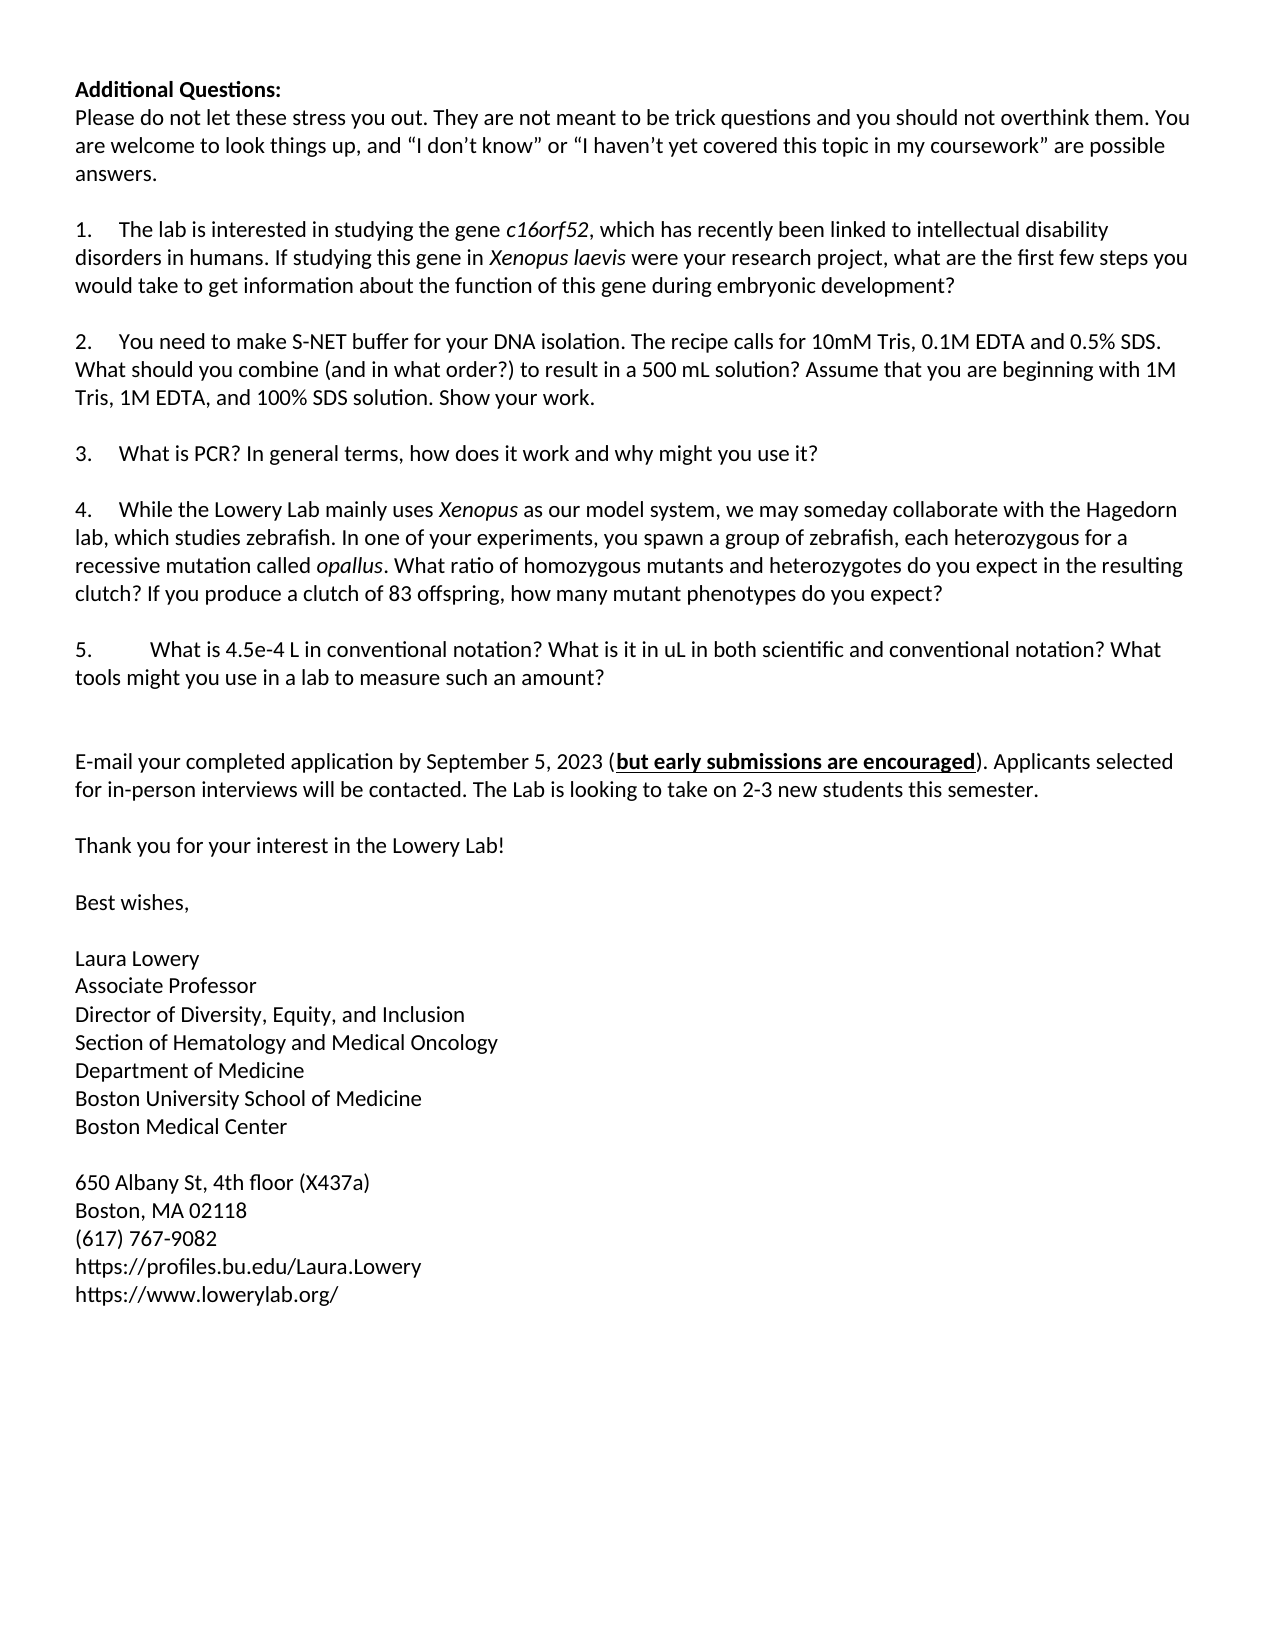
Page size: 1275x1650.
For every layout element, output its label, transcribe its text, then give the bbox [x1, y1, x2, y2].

text 4. While the Lowery Lab mainly uses Xenopus as our model system, we may someday collaborate with the Hagedorn lab, which studies zebrafish. In one of your experiments, you spawn a group of zebrafish, each heterozygous for a recessive mutation called opallus. What ratio of homozygous mutants and heterozygotes do you expect in the resulting clutch? If you produce a clutch of 83 offspring, how many mutant phenotypes do you expect? [75, 495, 1200, 607]
text 1. The lab is interested in studying the gene c16orf52, which has recently been linked to intellectual disability disorders in humans. If studying this gene in Xenopus laevis were your research project, what are the first few steps you would take to get information about the function of this gene during embryonic development? [75, 215, 1200, 299]
text https://www.lowerylab.org/ [75, 1280, 1200, 1308]
text 3. What is PCR? In general terms, how does it work and why might you use it? [75, 439, 1200, 467]
text Best wishes, [75, 888, 1200, 916]
text 5. What is 4.5e-4 L in conventional notation? What is it in uL in both scientific and conventional notation? What tools might you use in a lab to measure such an amount? [75, 635, 1200, 691]
text E-mail your completed application by September 5, 2023 (but early submissions are encouraged). Applicants selected for in-person interviews will be contacted. The Lab is looking to take on 2-3 new students this semester. [75, 747, 1200, 803]
text Thank you for your interest in the Lowery Lab! [75, 832, 1200, 859]
text 650 Albany St, 4th floor (X437a) [75, 1168, 1200, 1196]
text Boston, MA 02118 [75, 1196, 1200, 1224]
text Section of Hematology and Medical Oncology [75, 1028, 1200, 1056]
text (617) 767-9082 [75, 1224, 1200, 1252]
text Additional Questions: [75, 75, 1200, 103]
text Please do not let these stress you out. They are not meant to be trick questions and you should not overthink them. You are welcome to look things up, and “I don’t know” or “I haven’t yet covered this topic in my coursework” are possible answers. [75, 103, 1200, 187]
text Laura Lowery [75, 944, 1200, 972]
text 2. You need to make S-NET buffer for your DNA isolation. The recipe calls for 10mM Tris, 0.1M EDTA and 0.5% SDS. What should you combine (and in what order?) to result in a 500 mL solution? Assume that you are beginning with 1M Tris, 1M EDTA, and 100% SDS solution. Show your work. [75, 327, 1200, 411]
text Associate Professor [75, 972, 1200, 1000]
text https://profiles.bu.edu/Laura.Lowery [75, 1252, 1200, 1280]
text Department of Medicine [75, 1056, 1200, 1084]
text Boston University School of Medicine [75, 1084, 1200, 1112]
text Director of Diversity, Equity, and Inclusion [75, 1000, 1200, 1028]
text Boston Medical Center [75, 1112, 1200, 1140]
